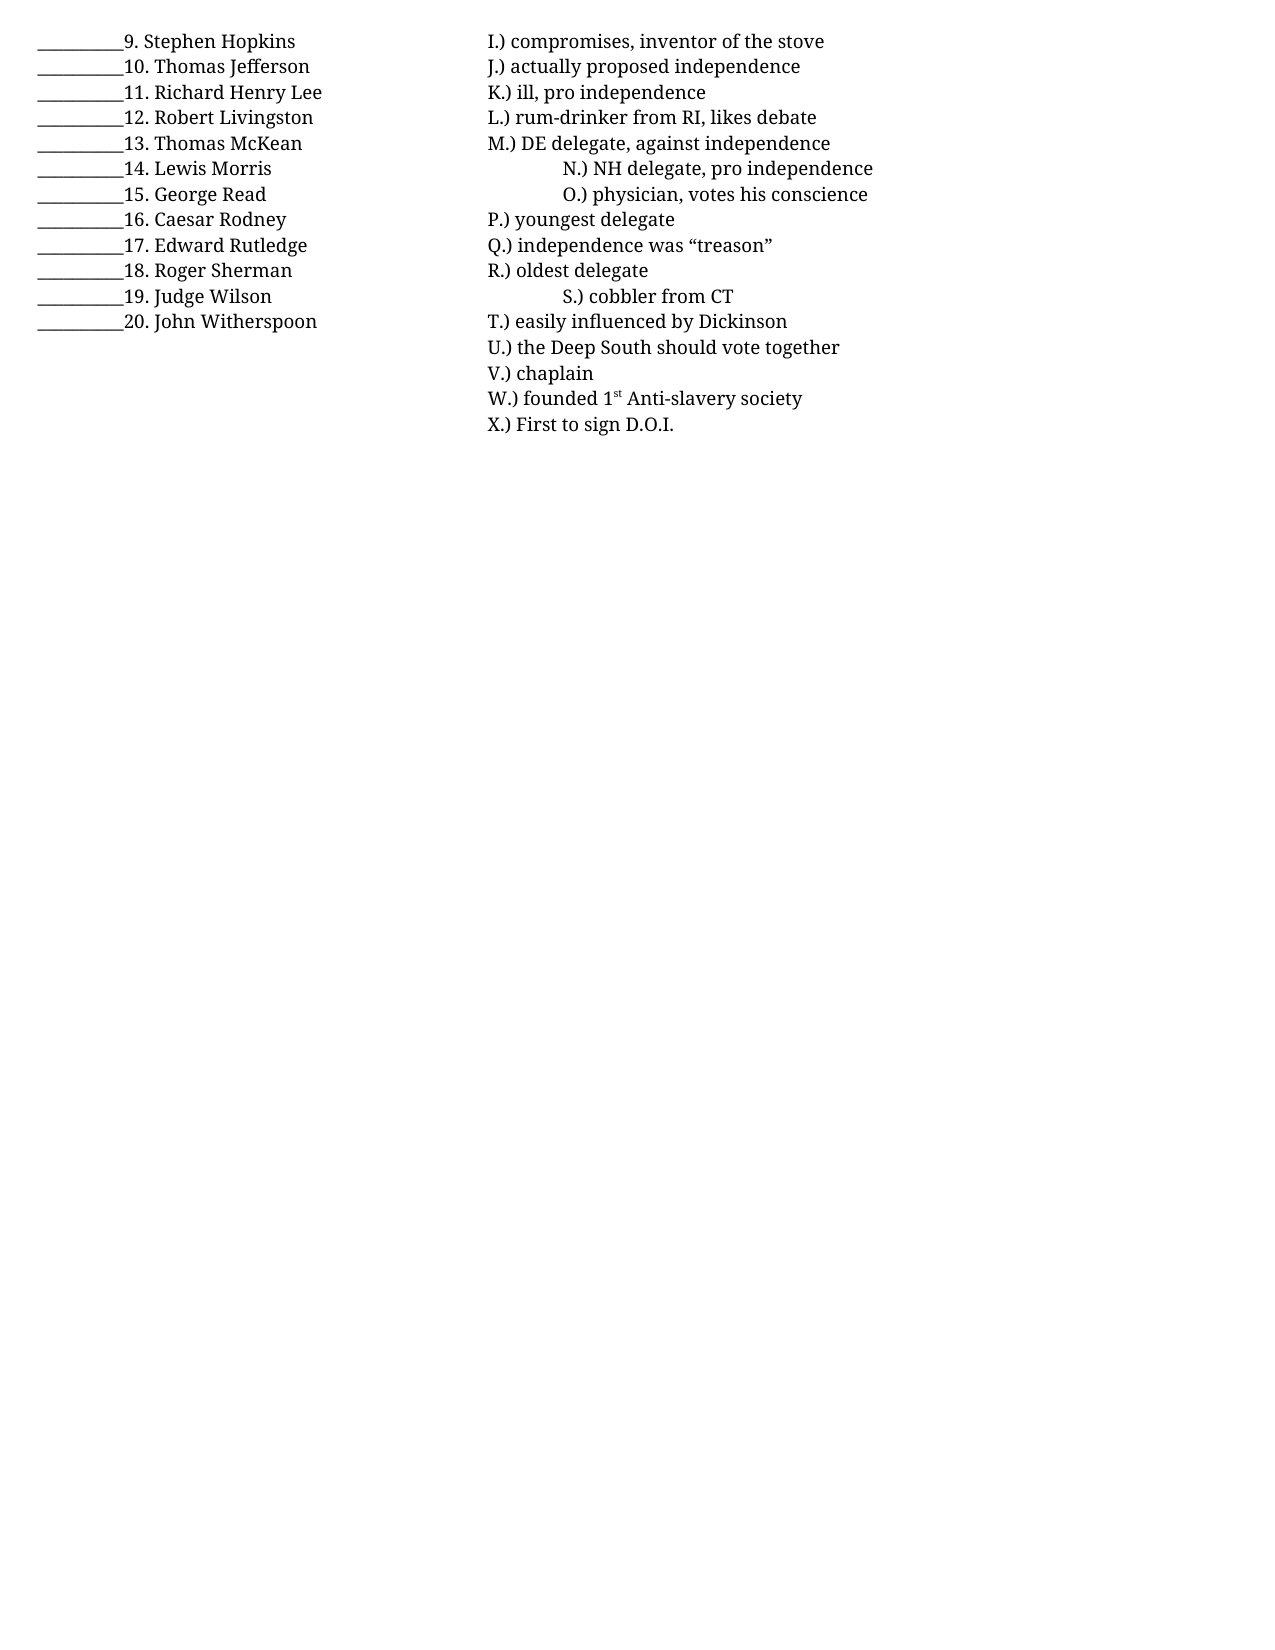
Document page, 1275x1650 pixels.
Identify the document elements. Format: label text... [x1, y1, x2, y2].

text __________9. Stephen Hopkins I.) compromises, inventor of the stove [37, 28, 1237, 54]
text __________20. John Witherspoon T.) easily influenced by Dickinson [37, 309, 1237, 334]
text __________11. Richard Henry Lee K.) ill, pro independence [37, 79, 1237, 105]
text W.) founded 1st Anti-slavery society [37, 385, 1237, 411]
text __________16. Caesar Rodney P.) youngest delegate [37, 207, 1237, 232]
text __________13. Thomas McKean M.) DE delegate, against independence [37, 130, 1237, 156]
text __________14. Lewis Morris N.) NH delegate, pro independence [37, 156, 1237, 181]
text __________10. Thomas Jefferson J.) actually proposed independence [37, 54, 1237, 79]
text __________18. Roger Sherman R.) oldest delegate [37, 258, 1237, 283]
text V.) chaplain [37, 360, 1237, 385]
text U.) the Deep South should vote together [37, 334, 1237, 360]
text __________15. George Read O.) physician, votes his conscience [37, 181, 1237, 207]
text __________19. Judge Wilson S.) cobbler from CT [37, 283, 1237, 309]
text __________12. Robert Livingston L.) rum-drinker from RI, likes debate [37, 105, 1237, 130]
text X.) First to sign D.O.I. [37, 411, 1237, 436]
text __________17. Edward Rutledge Q.) independence was “treason” [37, 232, 1237, 258]
